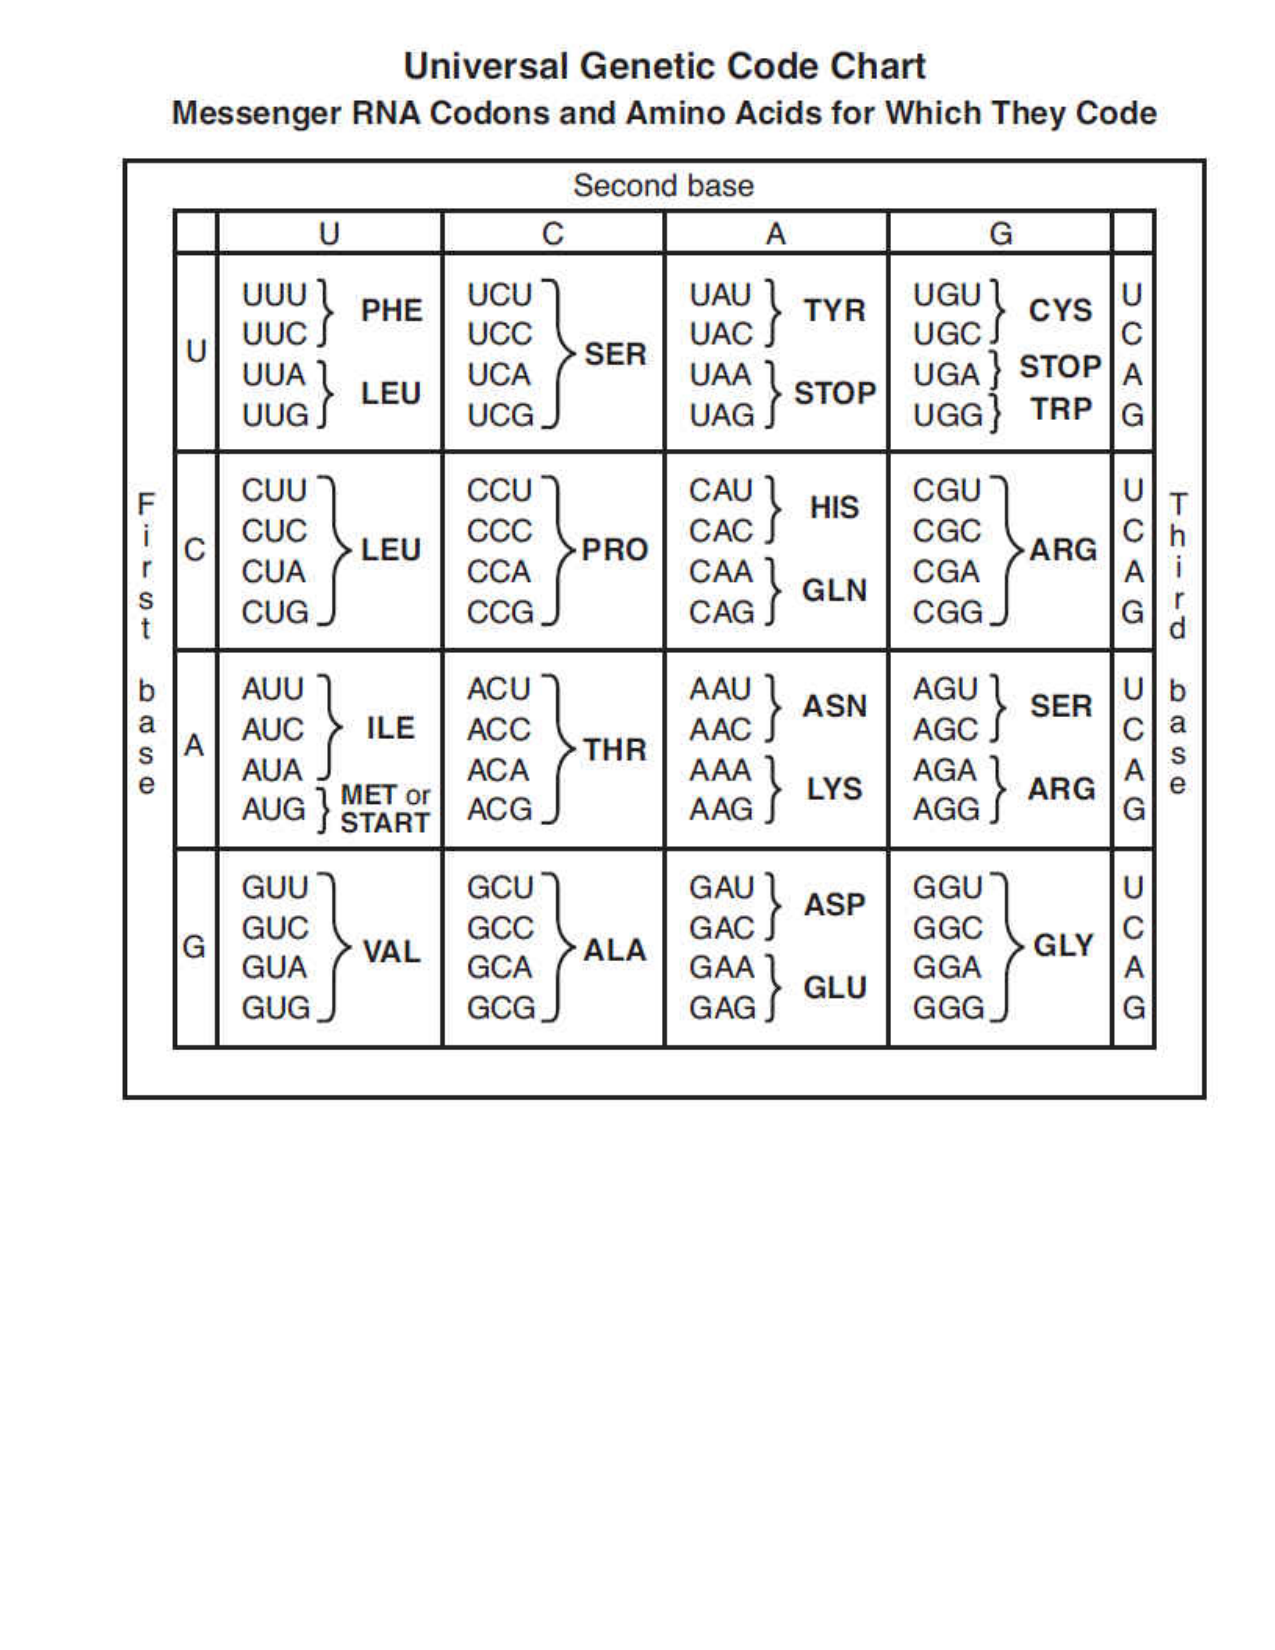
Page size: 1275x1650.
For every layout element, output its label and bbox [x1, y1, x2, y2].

picture [29, 32, 1243, 1158]
